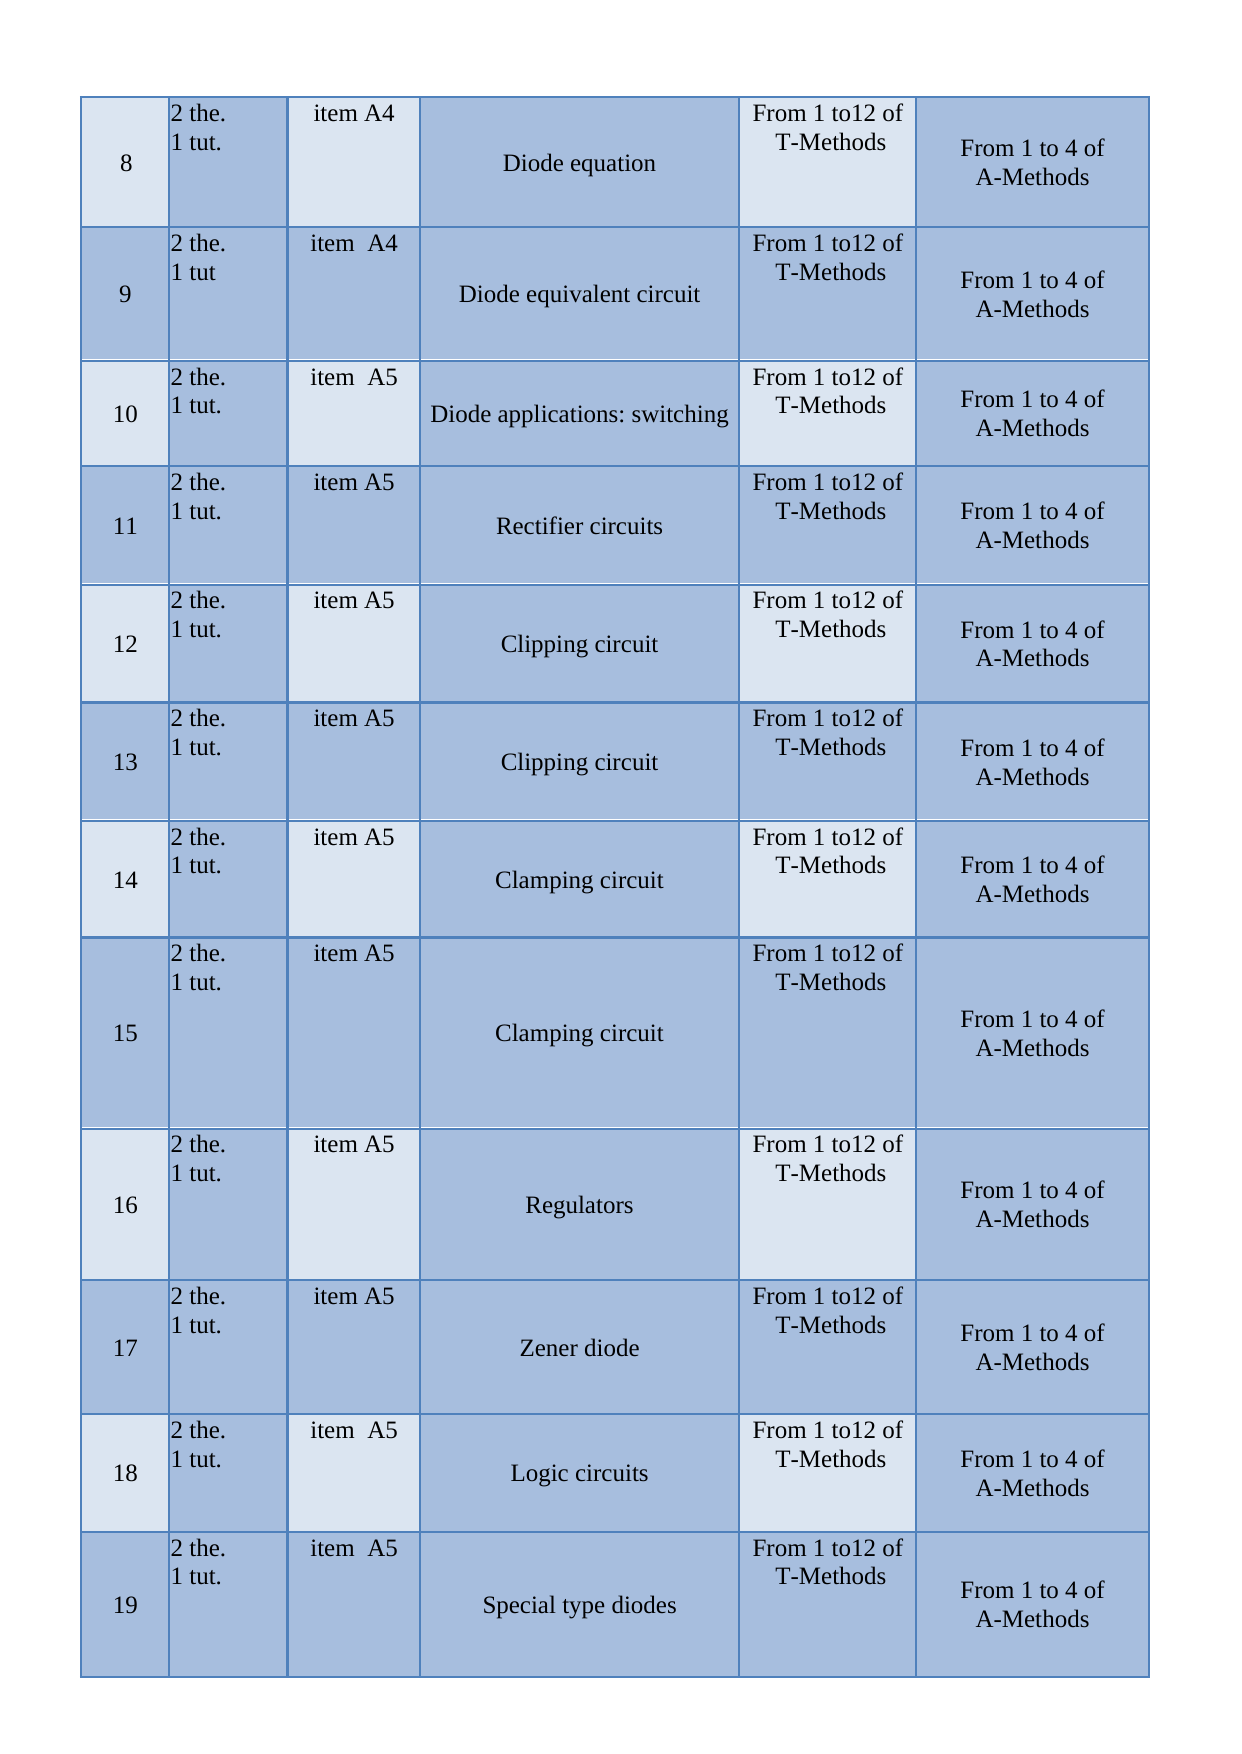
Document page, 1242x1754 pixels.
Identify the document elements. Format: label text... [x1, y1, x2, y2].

table_cell item A5 [289, 586, 419, 701]
table_cell item A5 [289, 1281, 419, 1413]
table_cell From 1 to12 of T-Methods [740, 228, 915, 359]
table_cell 8 [82, 98, 168, 226]
table_cell item A5 [289, 362, 419, 465]
table_cell 12 [82, 586, 168, 701]
table_cell Clamping circuit [421, 822, 738, 936]
table_cell From 1 to12 of T-Methods [740, 1130, 915, 1279]
table_cell item A5 [289, 1415, 419, 1531]
table_cell 15 [82, 939, 168, 1127]
table_cell 2 the. 1 tut. [170, 939, 286, 1127]
table_cell 18 [82, 1415, 168, 1531]
table_cell item A4 [289, 228, 419, 359]
table_cell 17 [82, 1281, 168, 1413]
table_cell Clipping circuit [421, 586, 738, 701]
table_cell From 1 to12 of T-Methods [740, 1281, 915, 1413]
table_cell From 1 to12 of T-Methods [740, 586, 915, 701]
table_cell Diode equation [421, 98, 738, 226]
table_cell 2 the. 1 tut. [170, 1533, 286, 1676]
table_cell 2 the. 1 tut. [170, 704, 286, 819]
table_cell Special type diodes [421, 1533, 738, 1676]
table_cell From 1 to12 of T-Methods [740, 822, 915, 936]
table_cell 2 the. 1 tut. [170, 586, 286, 701]
table_cell From 1 to 4 of A-Methods [917, 362, 1148, 465]
table_cell From 1 to12 of T-Methods [740, 704, 915, 819]
table_cell 19 [82, 1533, 168, 1676]
table_cell Diode applications: switching [421, 362, 738, 465]
table_cell From 1 to 4 of A-Methods [917, 704, 1148, 819]
table_cell From 1 to 4 of A-Methods [917, 1130, 1148, 1279]
table_cell Rectifier circuits [421, 467, 738, 583]
table_cell item A5 [289, 939, 419, 1127]
table_cell From 1 to 4 of A-Methods [917, 1415, 1148, 1531]
table_cell Clipping circuit [421, 704, 738, 819]
table_cell Zener diode [421, 1281, 738, 1413]
table_cell item A5 [289, 1130, 419, 1279]
table_cell Diode equivalent circuit [421, 228, 738, 359]
table_cell From 1 to12 of T-Methods [740, 362, 915, 465]
table_cell 2 the. 1 tut [170, 228, 286, 359]
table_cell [917, 98, 1148, 226]
table_cell item A5 [289, 704, 419, 819]
table_cell 11 [82, 467, 168, 583]
table_cell 2 the. 1 tut. [170, 1130, 286, 1279]
table_cell 10 [82, 362, 168, 465]
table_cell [740, 98, 915, 226]
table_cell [917, 1533, 1148, 1676]
table_cell 2 the. 1 tut. [170, 98, 286, 226]
table_cell item A4 [289, 98, 419, 226]
table_cell From 1 to 4 of A-Methods [917, 1281, 1148, 1413]
table_cell From 1 to12 of T-Methods [740, 467, 915, 583]
table_cell From 1 to 4 of A-Methods [917, 467, 1148, 583]
table_cell 14 [82, 822, 168, 936]
table_cell From 1 to 4 of A-Methods [917, 939, 1148, 1127]
table_cell 2 the. 1 tut. [170, 362, 286, 465]
table_cell From 1 to 4 of A-Methods [917, 822, 1148, 936]
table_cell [740, 1533, 915, 1676]
table_cell From 1 to 4 of A-Methods [917, 586, 1148, 701]
table_cell 2 the. 1 tut. [170, 1281, 286, 1413]
table_cell 2 the. 1 tut. [170, 822, 286, 936]
table_cell From 1 to12 of T-Methods [740, 1415, 915, 1531]
table_cell From 1 to12 of T-Methods [740, 939, 915, 1127]
table_cell 13 [82, 704, 168, 819]
table_cell 2 the. 1 tut. [170, 1415, 286, 1531]
table_cell From 1 to 4 of A-Methods [917, 228, 1148, 359]
table_cell 16 [82, 1130, 168, 1279]
table_cell item A5 [289, 822, 419, 936]
table_cell Clamping circuit [421, 939, 738, 1127]
table_cell Regulators [421, 1130, 738, 1279]
table_cell 9 [82, 228, 168, 359]
table_cell 2 the. 1 tut. [170, 467, 286, 583]
table_cell item A5 [289, 467, 419, 583]
table_cell item A5 [289, 1533, 419, 1676]
table_cell Logic circuits [421, 1415, 738, 1531]
